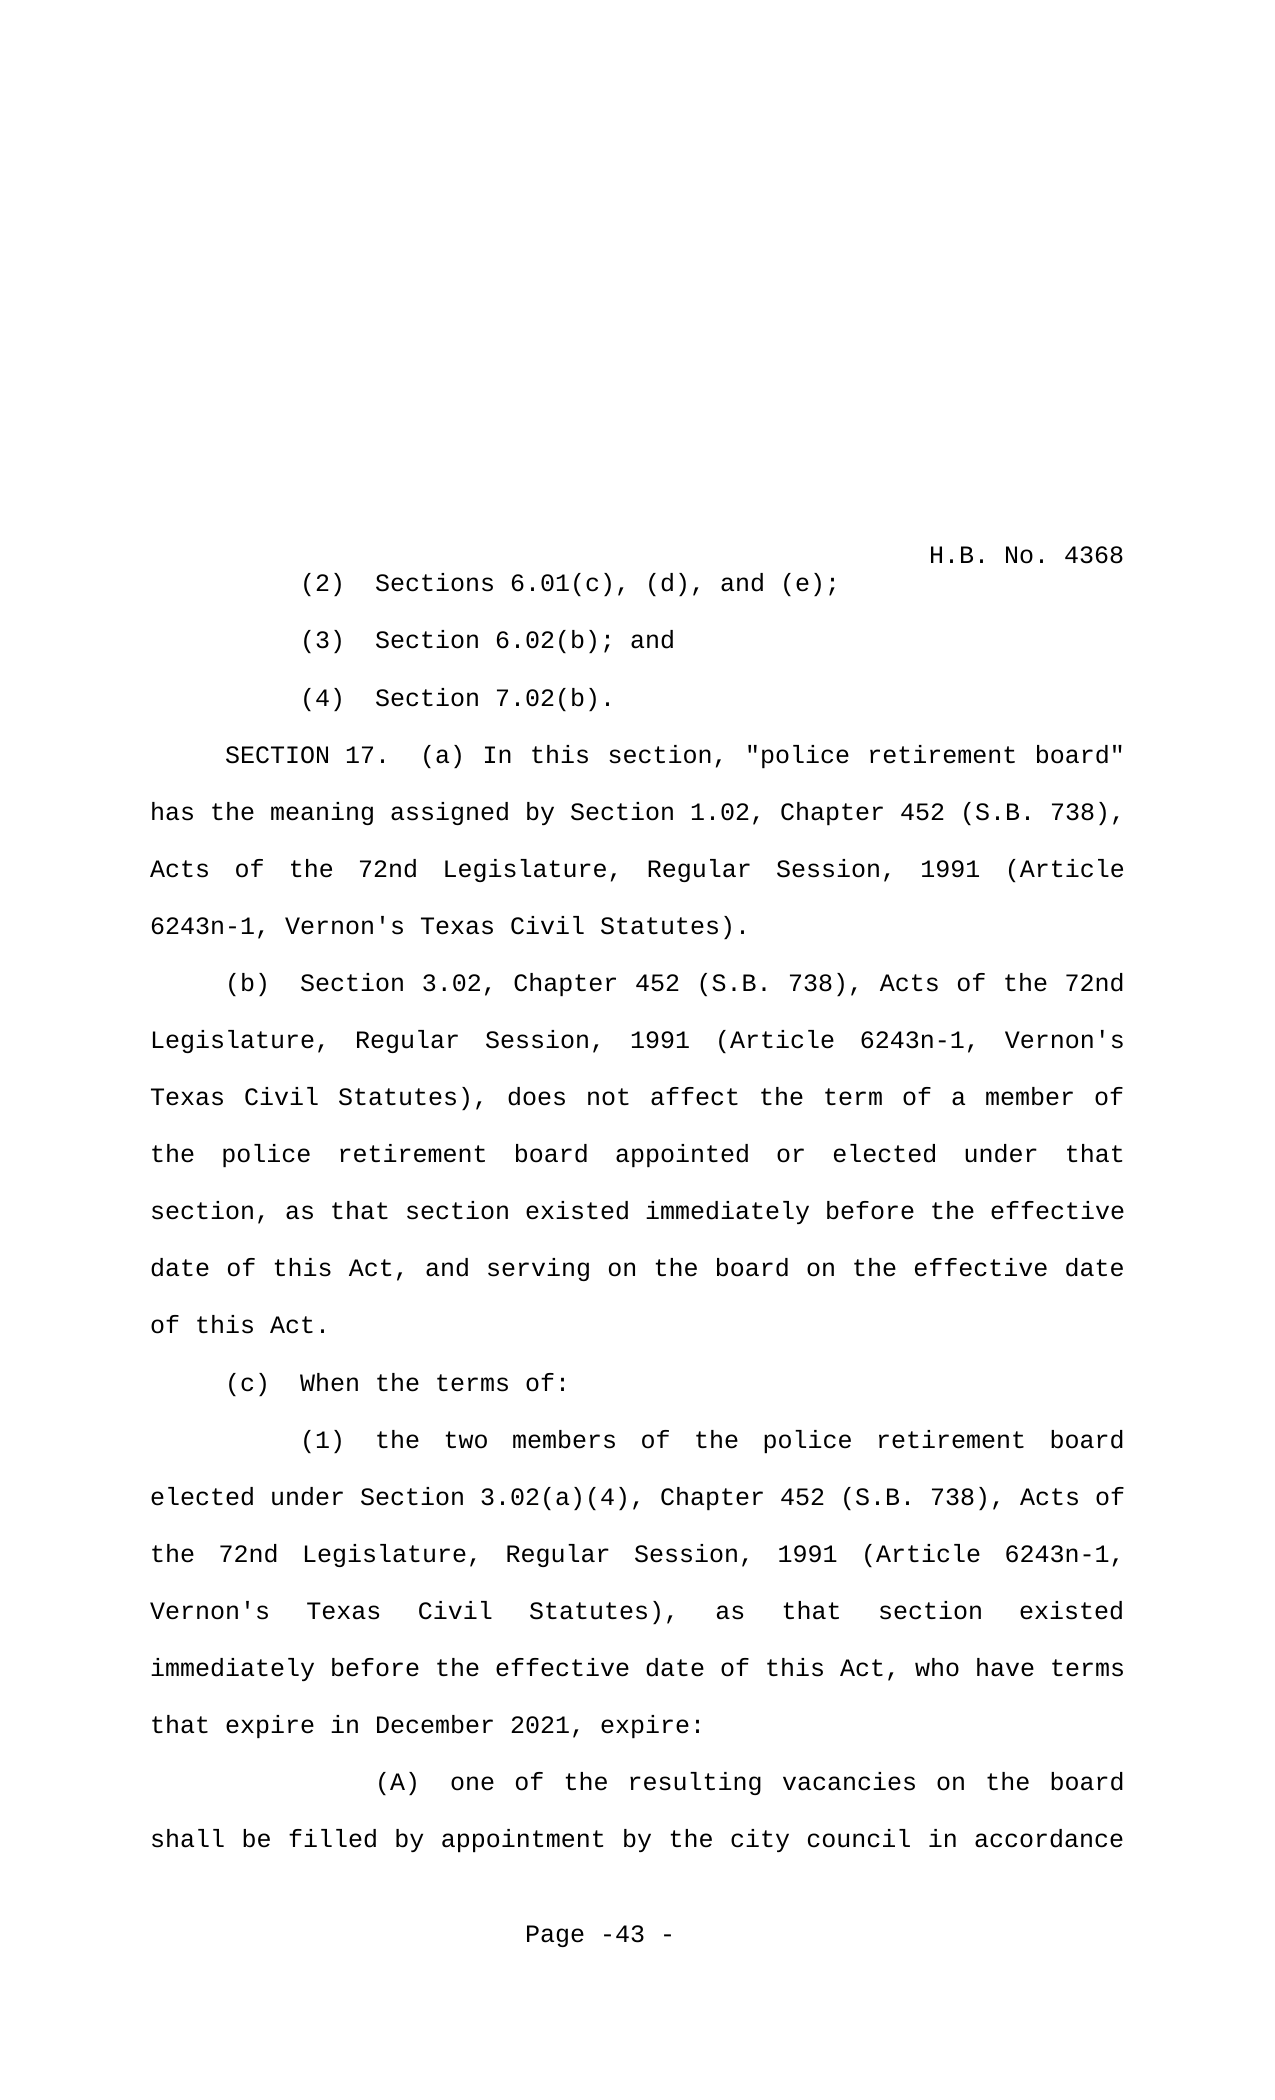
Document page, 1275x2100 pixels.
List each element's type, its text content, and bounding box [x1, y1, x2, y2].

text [150, 1769, 1125, 1855]
text (c) When the terms of: [150, 1370, 1125, 1398]
text (4) Section 7.02(b). [150, 685, 1125, 713]
text SECTION 17. (a) In this section, "police retirement board" has the meaning assigned by Section 1.02, Chapter 452 (S.B. 738), Acts of the 72nd Legislature, Regular Session, 1991 (Article 6243n-1, Vernon's Texas Civil Statutes). [150, 742, 1125, 942]
text (2) Sections 6.01(c), (d), and (e); [150, 571, 1125, 599]
text (3) Section 6.02(b); and [150, 628, 1125, 656]
text (1) the two members of the police retirement board elected under Section 3.02(a)(4), Chapter 452 (S.B. 738), Acts of the 72nd Legislature, Regular Session, 1991 (Article 6243n-1, Vernon's Texas Civil Statutes), as that section existed immediately before the effective date of this Act, who have terms that expire in December 2021, expire: [150, 1427, 1125, 1741]
text (b) Section 3.02, Chapter 452 (S.B. 738), Acts of the 72nd Legislature, Regular Session, 1991 (Article 6243n-1, Vernon's Texas Civil Statutes), does not affect the term of a member of the police retirement board appointed or elected under that section, as that section existed immediately before the effective date of this Act, and serving on the board on the effective date of this Act. [150, 970, 1125, 1341]
